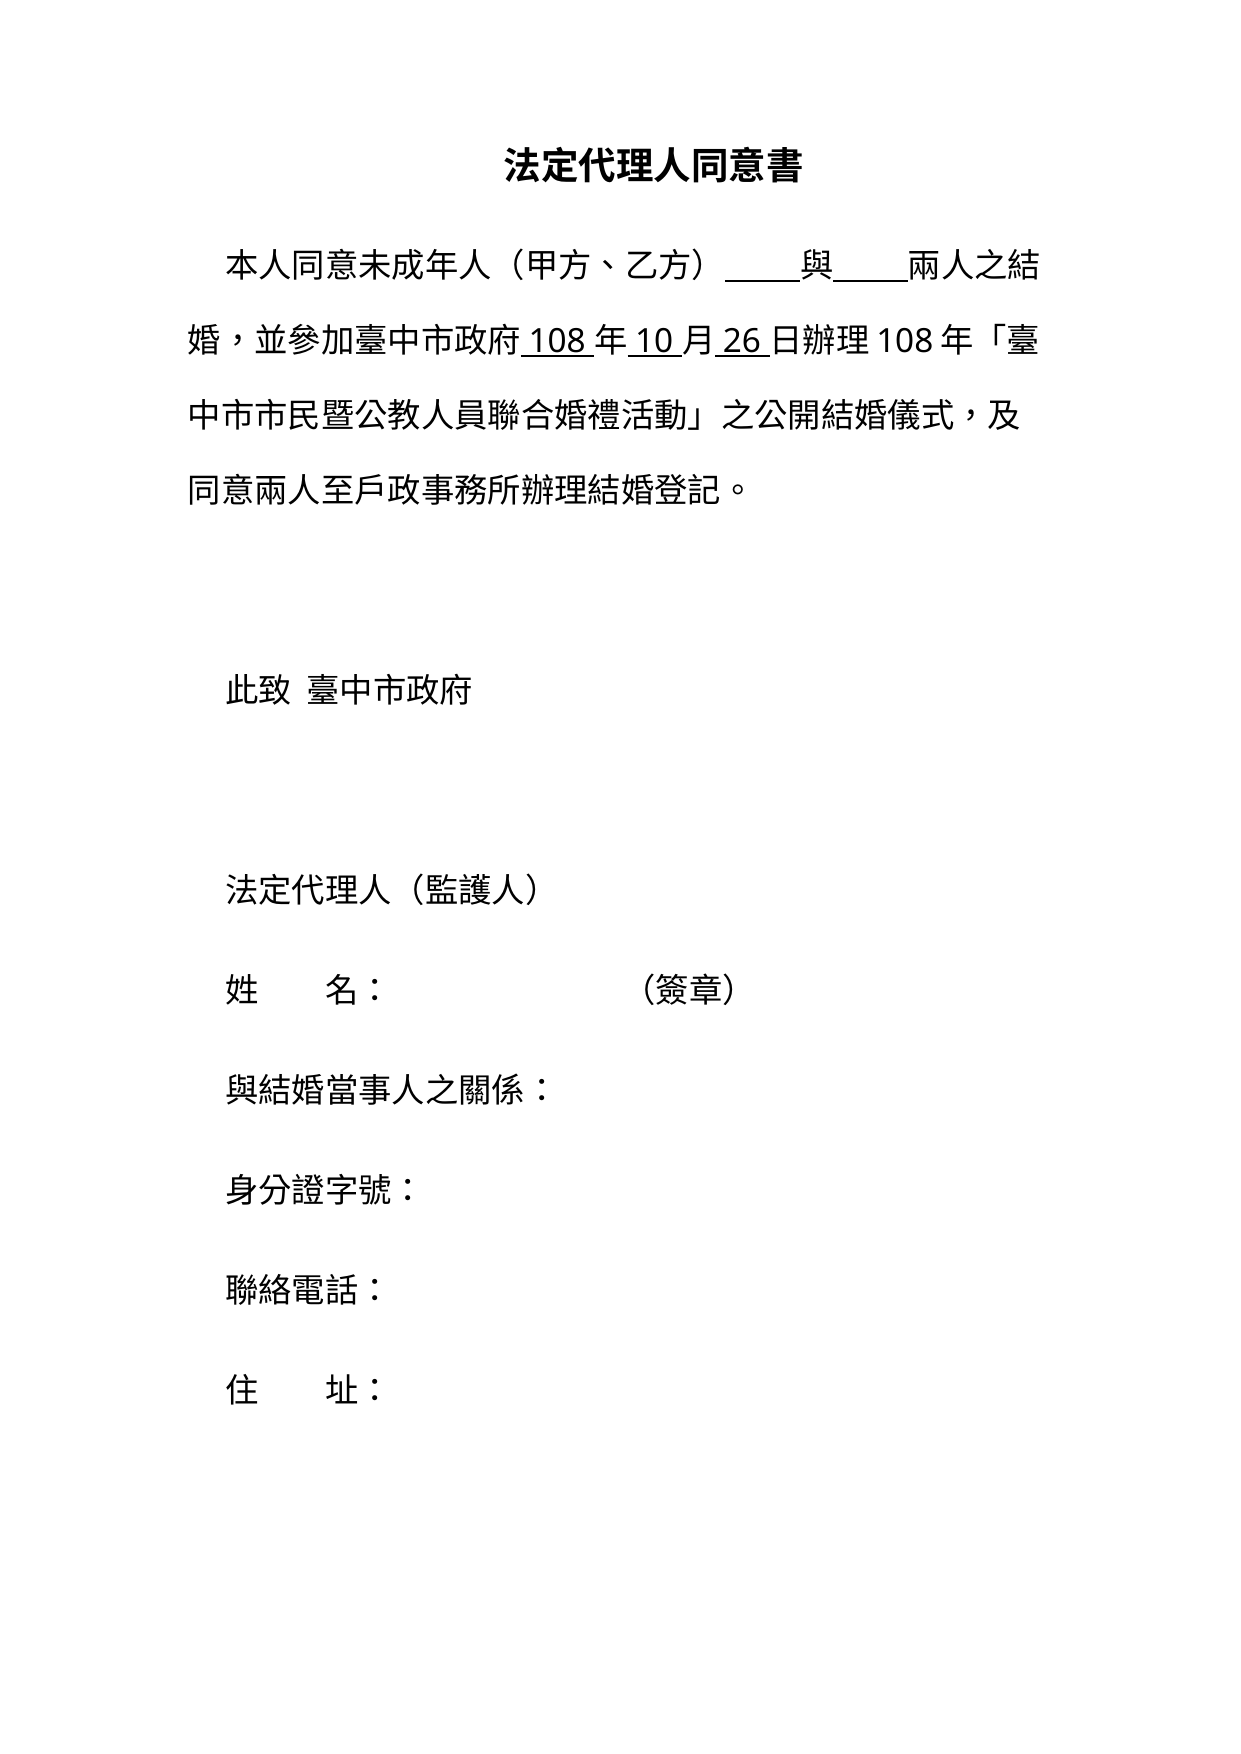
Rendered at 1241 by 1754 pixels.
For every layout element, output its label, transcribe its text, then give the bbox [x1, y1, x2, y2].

text 住 址： [187, 1350, 1053, 1425]
text 姓 名： （簽章） [187, 950, 1053, 1025]
text 與結婚當事人之關係： [187, 1050, 1053, 1125]
text 法定代理人（監護人） [187, 850, 1053, 925]
text 身分證字號： [187, 1150, 1053, 1225]
text 此致 臺中市政府 [187, 650, 1053, 725]
text 法定代理人同意書 [187, 125, 1053, 200]
text 本人同意未成年人（甲方、乙方） 與 兩人之結婚，並參加臺中市政府 108 年 10 月 26 日辦理108年「臺中市市民暨公教人員聯合婚禮活動」之公開結婚儀式，及同意兩人至戶政事務所辦理結婚登記。 [187, 225, 1053, 525]
text 聯絡電話： [187, 1250, 1053, 1325]
